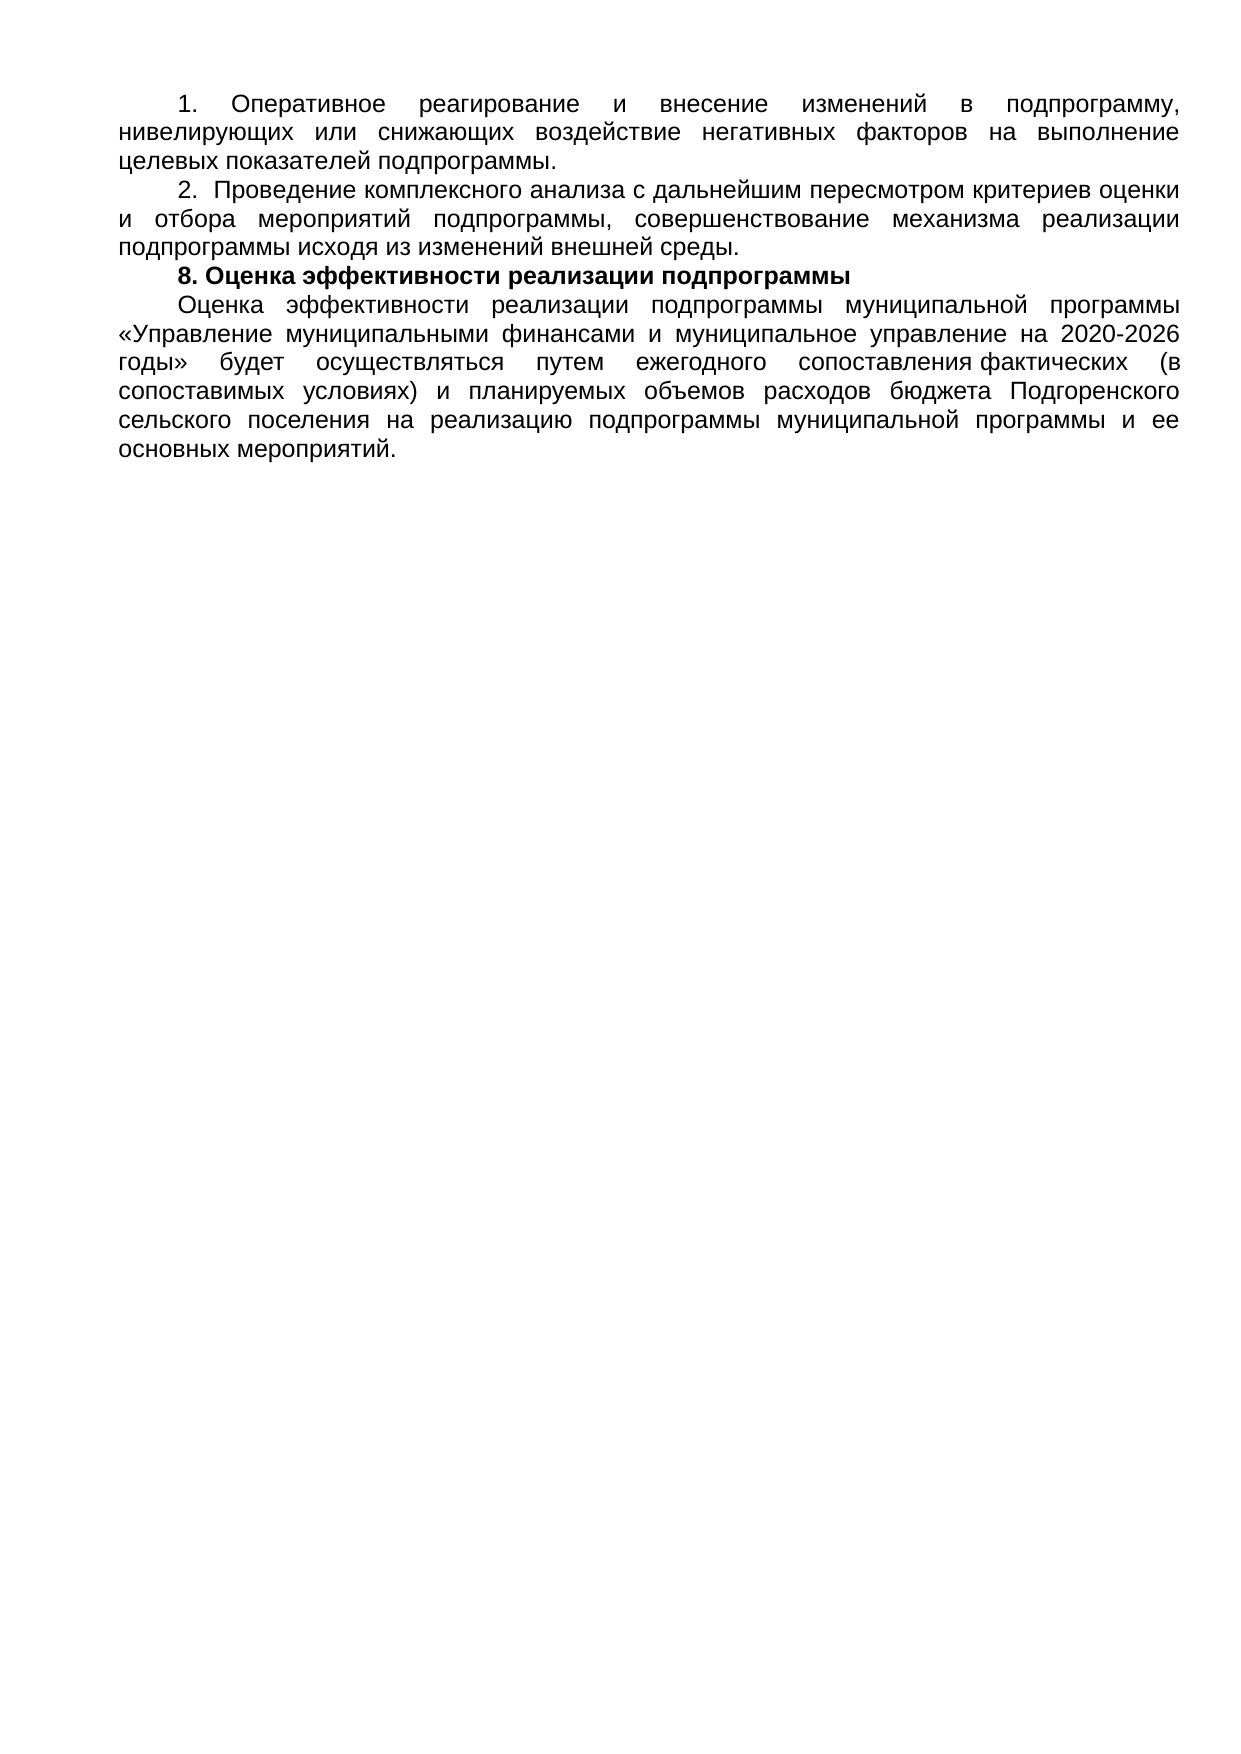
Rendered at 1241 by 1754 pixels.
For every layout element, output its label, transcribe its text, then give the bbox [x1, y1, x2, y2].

text Оценка эффективности реализации подпрограммы муниципальной программы «Управление муниципальными финансами и муниципальное управление на 2020-2026 годы» будет осуществляться путем ежегодного сопоставления фактических (в сопоставимых условиях) и планируемых объемов расходов бюджета Подгоренского сельского поселения на реализацию подпрограммы муниципальной программы и ее основных мероприятий. [118, 290, 1181, 462]
text 1. Оперативное реагирование и внесение изменений в подпрограмму, нивелирующих или снижающих воздействие негативных факторов на выполнение целевых показателей подпрограммы. [118, 89, 1181, 175]
text 2. Проведение комплексного анализа с дальнейшим пересмотром критериев оценки и отбора мероприятий подпрограммы, совершенствование механизма реализации подпрограммы исходя из изменений внешней среды. [118, 175, 1181, 261]
text 8. Оценка эффективности реализации подпрограммы [118, 261, 1181, 290]
